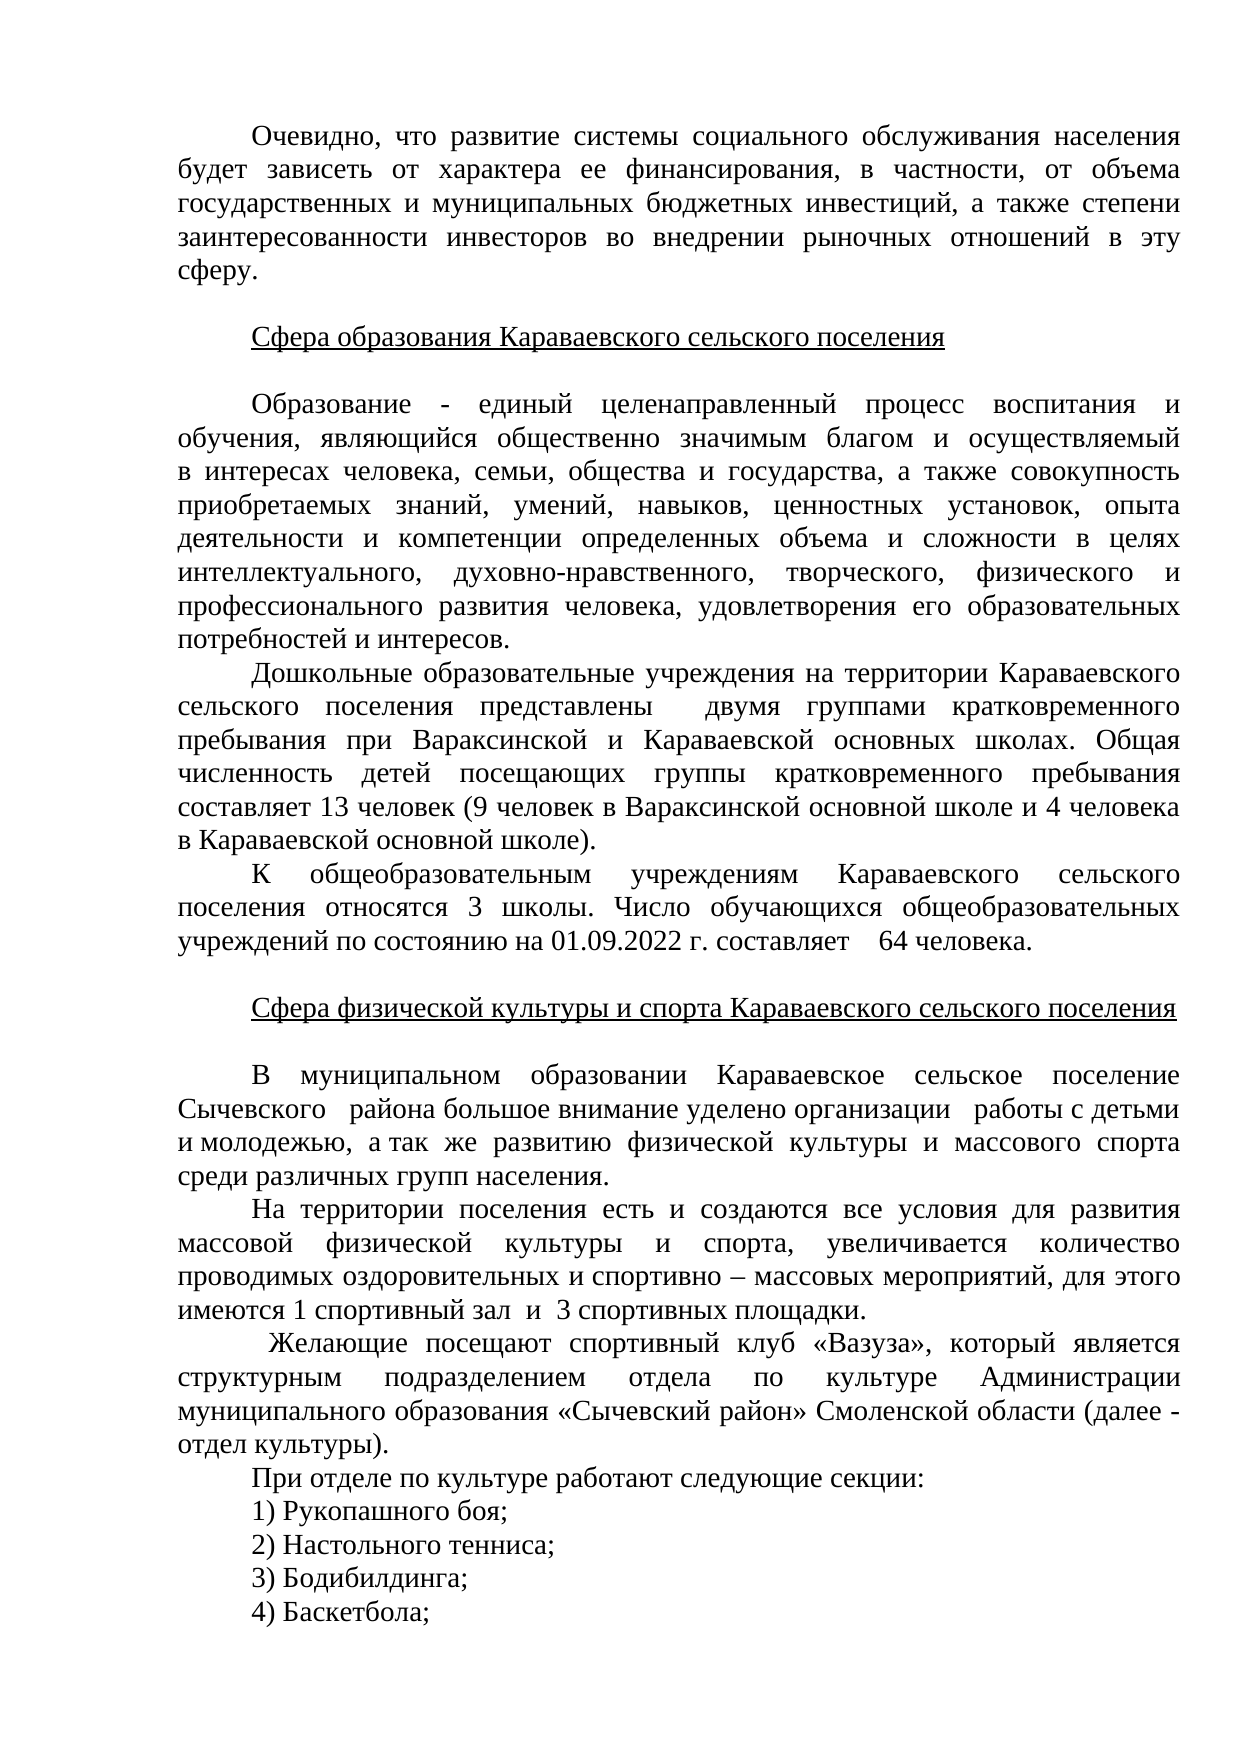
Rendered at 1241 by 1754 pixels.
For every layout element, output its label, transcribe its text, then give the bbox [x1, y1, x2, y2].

text К общеобразовательным учреждениям Караваевского сельского поселения относятся 3 школы. Число обучающихся общеобразовательных учреждений по состоянию на 01.09.2022 г. составляет 64 человека. [177, 856, 1181, 957]
text 2) Настольного тенниса; [177, 1527, 1181, 1560]
text 3) Бодибилдинга; [177, 1560, 1181, 1594]
text В муниципальном образовании Караваевское сельское поселение Сычевского района большое внимание уделено организации работы с детьми и молодежью, а так же развитию физической культуры и массового спорта среди различных групп населения. [177, 1057, 1181, 1191]
text Дошкольные образовательные учреждения на территории Караваевского сельского поселения представлены двумя группами кратковременного пребывания при Вараксинской и Караваевской основных школах. Общая численность детей посещающих группы кратковременного пребывания составляет 13 человек (9 человек в Вараксинской основной школе и 4 человека в Караваевской основной школе). [177, 655, 1181, 856]
text Желающие посещают спортивный клуб «Вазуза», который является структурным подразделением отдела по культуре Администрации муниципального образования «Сычевский район» Смоленской области (далее - отдел культуры). [177, 1326, 1181, 1460]
text Образование - единый целенаправленный процесс воспитания и обучения, являющийся общественно значимым благом и осуществляемый в интересах человека, семьи, общества и государства, а также совокупность приобретаемых знаний, умений, навыков, ценностных установок, опыта деятельности и компетенции определенных объема и сложности в целях интеллектуального, духовно-нравственного, творческого, физического и профессионального развития человека, удовлетворения его образовательных потребностей и интересов. [177, 386, 1181, 655]
text Сфера образования Караваевского сельского поселения [251, 319, 1181, 353]
text На территории поселения есть и создаются все условия для развития массовой физической культуры и спорта, увеличивается количество проводимых оздоровительных и спортивно – массовых мероприятий, для этого имеются 1 спортивный зал и 3 спортивных площадки. [177, 1191, 1181, 1326]
text Сфера физической культуры и спорта Караваевского сельского поселения [251, 990, 1181, 1024]
text При отделе по культуре работают следующие секции: [177, 1460, 1181, 1493]
text 1) Рукопашного боя; [177, 1493, 1181, 1527]
text 4) Баскетбола; [177, 1594, 1181, 1627]
text Очевидно, что развитие системы социального обслуживания населения будет зависеть от характера ее финансирования, в частности, от объема государственных и муниципальных бюджетных инвестиций, а также степени заинтересованности инвесторов во внедрении рыночных отношений в эту сферу. [177, 118, 1181, 286]
